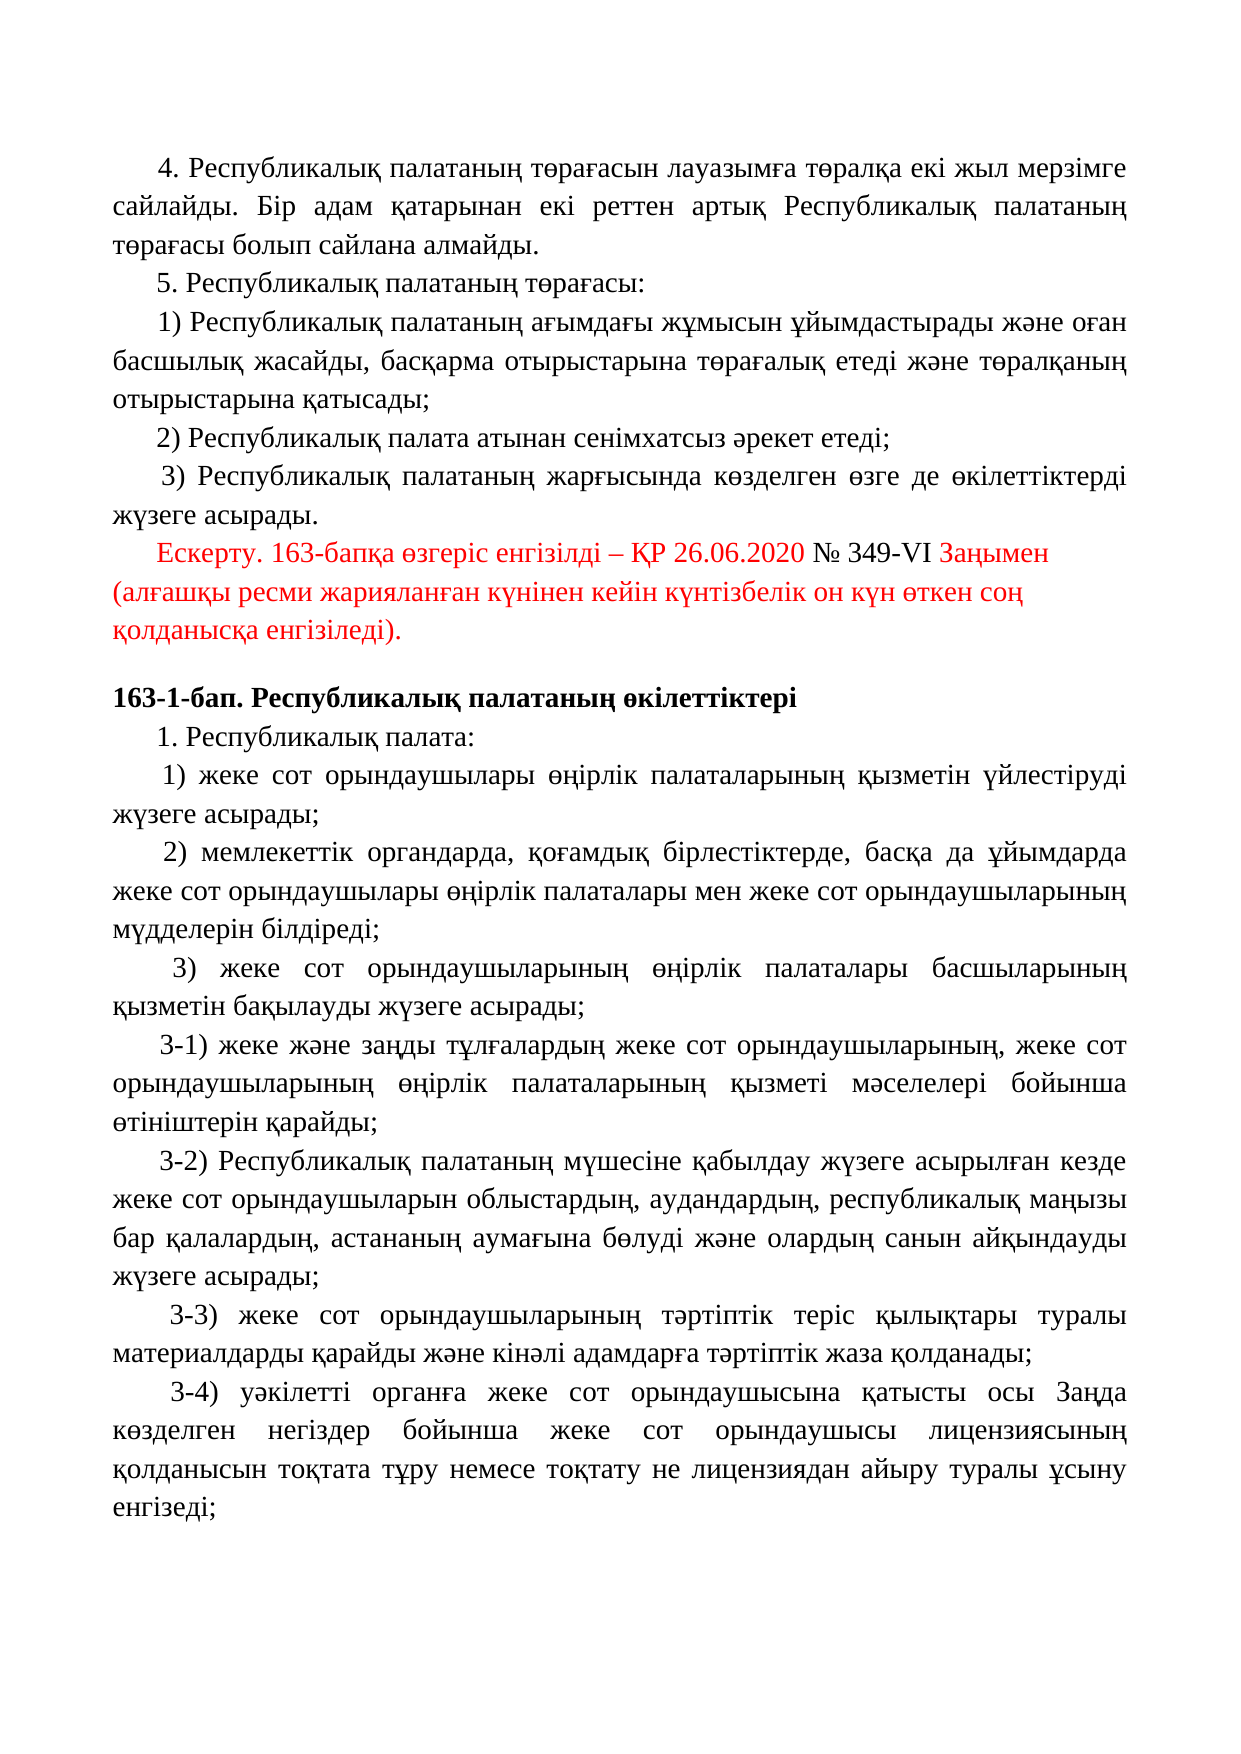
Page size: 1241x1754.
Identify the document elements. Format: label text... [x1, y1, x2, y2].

text 2) мемлекеттік органдарда, қоғамдық бірлестіктерде, басқа да ұйымдарда жеке сот орындаушылары өңірлік палаталары мен жеке сот орындаушыларының мүдделерін білдіреді; [112, 834, 1128, 945]
text 3) жеке сот орындаушыларының өңірлік палаталары басшыларының қызметін бақылауды жүзеге асырады; [112, 950, 1128, 1022]
text 163-1-бап. Республикалық палатаның өкілеттіктері [112, 680, 1128, 714]
text 1. Республикалық палата: [112, 719, 1128, 752]
text 3-1) жеке және заңды тұлғалардың жеке сот орындаушыларының, жеке сот орындаушыларының өңірлік палаталарының қызметі мәселелері бойынша өтініштерін қарайды; [112, 1027, 1128, 1138]
text 3-4) уәкілетті органға жеке сот орындаушысына қатысты осы Заңда көзделген негіздер бойынша жеке сот орындаушысы лицензиясының қолданысын тоқтата тұру немесе тоқтату не лицензиядан айыру туралы ұсыну енгізеді; [112, 1374, 1128, 1523]
text 3-2) Республикалық палатаның мүшесіне қабылдау жүзеге асырылған кезде жеке сот орындаушыларын облыстардың, аудандардың, республикалық маңызы бар қалалардың, астананың аумағына бөлуді және олардың санын айқындауды жүзеге асырады; [112, 1143, 1128, 1292]
text Ескерту. 163-бапқа өзгеріс енгізілді – ҚР 26.06.2020 № 349-VI Заңымен (алғашқы ресми жарияланған күнінен кейін күнтізбелік он күн өткен соң қолданысқа енгізіледі). [112, 535, 1128, 676]
text 1) жеке сот орындаушылары өңірлік палаталарының қызметін үйлестіруді жүзеге асырады; [112, 757, 1128, 829]
text 1) Республикалық палатаның ағымдағы жұмысын ұйымдастырады және оған басшылық жасайды, басқарма отырыстарына төрағалық етеді және төралқаның отырыстарына қатысады; [112, 304, 1128, 415]
text 3) Республикалық палатаның жарғысында көзделген өзге де өкілеттіктерді жүзеге асырады. [112, 458, 1128, 530]
text 5. Республикалық палатаның төрағасы: [112, 266, 1128, 299]
text 2) Республикалық палата атынан сенімхатсыз әрекет етеді; [112, 420, 1128, 453]
text 3-3) жеке сот орындаушыларының тәртіптік теріс қылықтары туралы материалдарды қарайды және кінәлі адамдарға тәртіптік жаза қолданады; [112, 1297, 1128, 1369]
text 4. Республикалық палатаның төрағасын лауазымға төралқа екі жыл мерзімге сайлайды. Бір адам қатарынан екі реттен артық Республикалық палатаның төрағасы болып сайлана алмайды. [112, 150, 1128, 261]
